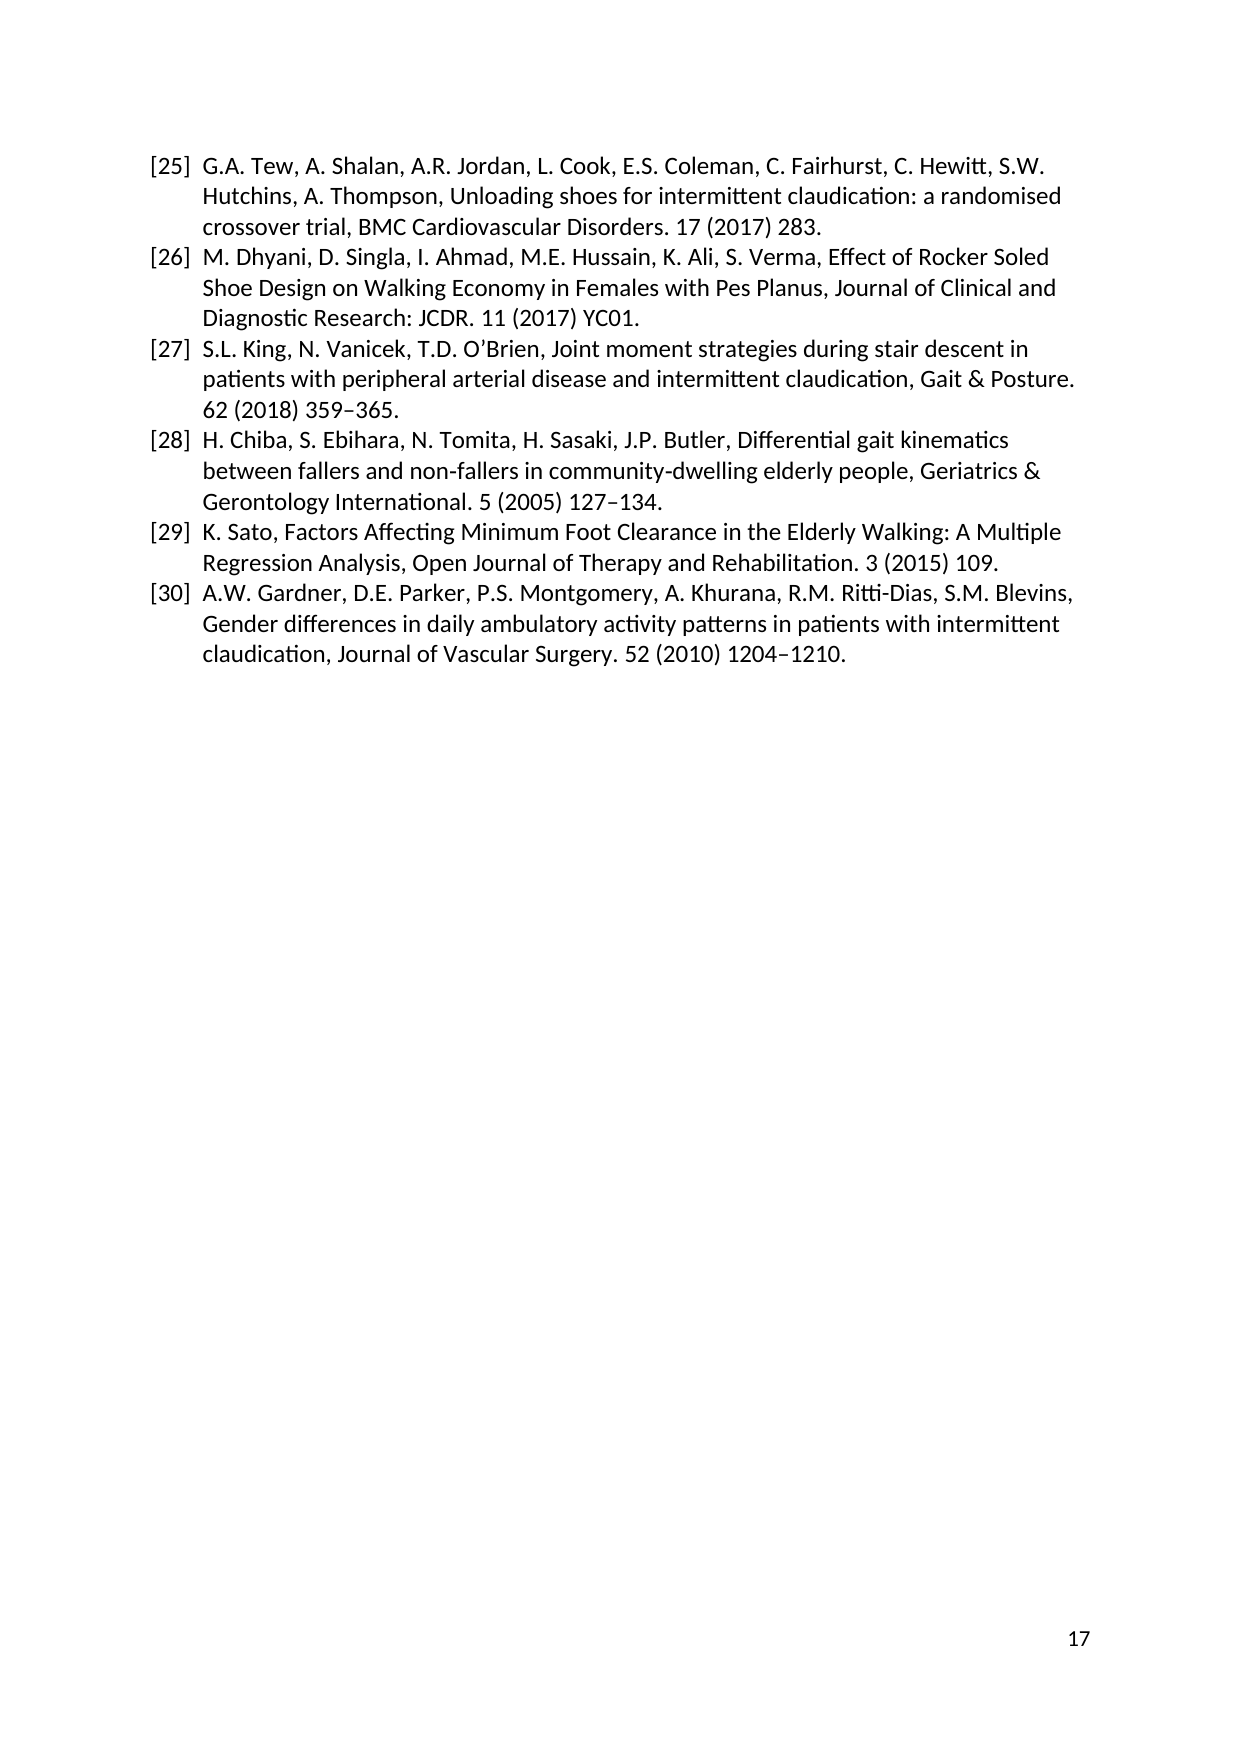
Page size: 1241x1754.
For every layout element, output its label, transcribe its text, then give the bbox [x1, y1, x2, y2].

text [30] A.W. Gardner, D.E. Parker, P.S. Montgomery, A. Khurana, R.M. Ritti-Dias, S.M. Blevins, Gender differences in daily ambulatory activity patterns in patients with intermittent claudication, Journal of Vascular Surgery. 52 (2010) 1204–1210. [150, 577, 1090, 669]
text [28] H. Chiba, S. Ebihara, N. Tomita, H. Sasaki, J.P. Butler, Differential gait kinematics between fallers and non‐fallers in community‐dwelling elderly people, Geriatrics & Gerontology International. 5 (2005) 127–134. [150, 425, 1090, 516]
text [25] G.A. Tew, A. Shalan, A.R. Jordan, L. Cook, E.S. Coleman, C. Fairhurst, C. Hewitt, S.W. Hutchins, A. Thompson, Unloading shoes for intermittent claudication: a randomised crossover trial, BMC Cardiovascular Disorders. 17 (2017) 283. [150, 150, 1090, 242]
text [29] K. Sato, Factors Affecting Minimum Foot Clearance in the Elderly Walking: A Multiple Regression Analysis, Open Journal of Therapy and Rehabilitation. 3 (2015) 109. [150, 516, 1090, 577]
text [27] S.L. King, N. Vanicek, T.D. O’Brien, Joint moment strategies during stair descent in patients with peripheral arterial disease and intermittent claudication, Gait & Posture. 62 (2018) 359–365. [150, 333, 1090, 425]
text [26] M. Dhyani, D. Singla, I. Ahmad, M.E. Hussain, K. Ali, S. Verma, Effect of Rocker Soled Shoe Design on Walking Economy in Females with Pes Planus, Journal of Clinical and Diagnostic Research: JCDR. 11 (2017) YC01. [150, 242, 1090, 333]
